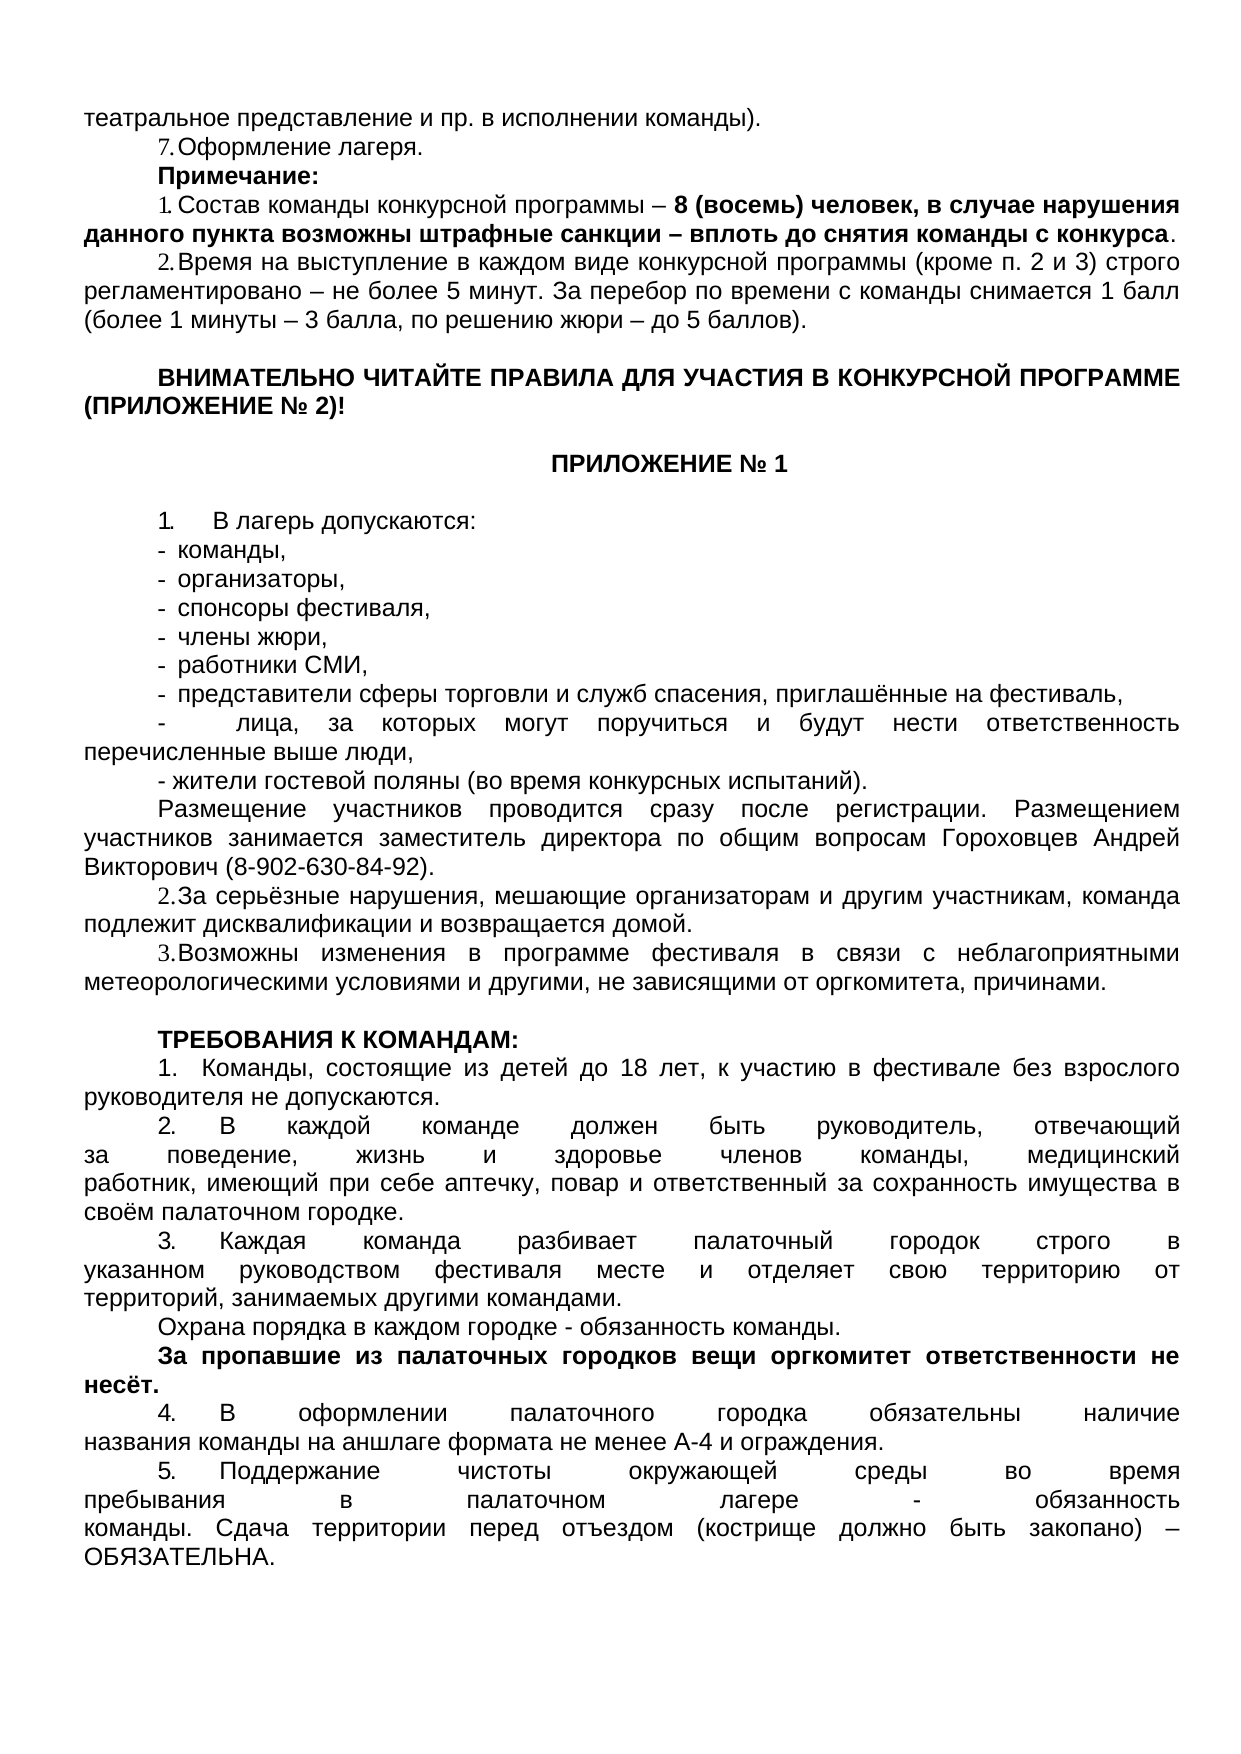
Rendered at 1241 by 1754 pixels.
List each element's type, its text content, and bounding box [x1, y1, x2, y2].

text 5. Поддержание чистоты окружающей среды во время пребывания в палаточном лагере - обязанность команды. Сдача территории перед отъездом (кострище должно быть закопано) – ОБЯЗАТЕЛЬНА. [83, 1456, 1181, 1571]
text 1. Команды, состоящие из детей до 18 лет, к участию в фестивале без взрослого руководителя не допускаются. [83, 1053, 1181, 1111]
list Оформление лагеря. [83, 132, 1181, 161]
text За пропавшие из палаточных городков вещи оргкомитет ответственности не несёт. [83, 1341, 1181, 1398]
text ПРИЛОЖЕНИЕ № 1 [83, 449, 1181, 477]
list Возможны изменения в программе фестиваля в связи с неблагоприятными метеорологическими условиями и другими, не зависящими от оргкомитета, причинами. [83, 938, 1181, 996]
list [83, 103, 1181, 132]
text - лица, за которых могут поручиться и будут нести ответственность перечисленные выше люди, [83, 708, 1181, 766]
list команды, [83, 535, 1181, 564]
text - жители гостевой поляны (во время конкурсных испытаний). [83, 766, 1181, 794]
list работники СМИ, [83, 650, 1181, 679]
text 1. В лагерь допускаются: [83, 506, 1181, 535]
list члены жюри, [83, 622, 1181, 650]
text Примечание: [83, 161, 1181, 190]
list За серьёзные нарушения, мешающие организаторам и другим участникам, команда подлежит дисквалификации и возвращается домой. [83, 881, 1181, 938]
list организаторы, [83, 564, 1181, 593]
text 3. Каждая команда разбивает палаточный городок строго в указанном руководством фестиваля месте и отделяет свою территорию от территорий, занимаемых другими командами. [83, 1226, 1181, 1312]
text ТРЕБОВАНИЯ К КОМАНДАМ: [83, 1024, 1181, 1053]
text 2. В каждой команде должен быть руководитель, отвечающий за поведение, жизнь и здоровье членов команды, медицинский работник, имеющий при себе аптечку, повар и ответственный за сохранность имущества в своём палаточном городке. [83, 1111, 1181, 1226]
list Состав команды конкурсной программы – 8 (восемь) человек, в случае нарушения данного пункта возможны штрафные санкции – вплоть до снятия команды с конкурса. [83, 190, 1181, 247]
text Oxpaнa порядка в каждом городке - обязанность команды. [83, 1312, 1181, 1341]
list представители сферы торговли и служб спасения, приглашённые на фестиваль, [83, 679, 1181, 708]
text Размещение участников проводится сразу после регистрации. Размещением участников занимается заместитель директора по общим вопросам Гороховцев Андрей Викторович (8-902-630-84-92). [83, 794, 1181, 881]
text 4. В оформлении палаточного городка обязательны наличие названия команды на аншлаге формата не менее А-4 и ограждения. [83, 1398, 1181, 1456]
list Время на выступление в каждом виде конкурсной программы (кроме п. 2 и 3) строго регламентировано – не более 5 минут. За перебор по времени с команды снимается 1 балл (более 1 минуты – 3 балла, по решению жюри – до 5 баллов). [83, 247, 1181, 334]
text ВНИМАТЕЛЬНО ЧИТАЙТЕ ПРАВИЛА ДЛЯ УЧАСТИЯ В КОНКУРСНОЙ ПРОГРАММЕ (ПРИЛОЖЕНИЕ № 2)! [83, 362, 1181, 420]
list спонсоры фестиваля, [83, 593, 1181, 622]
